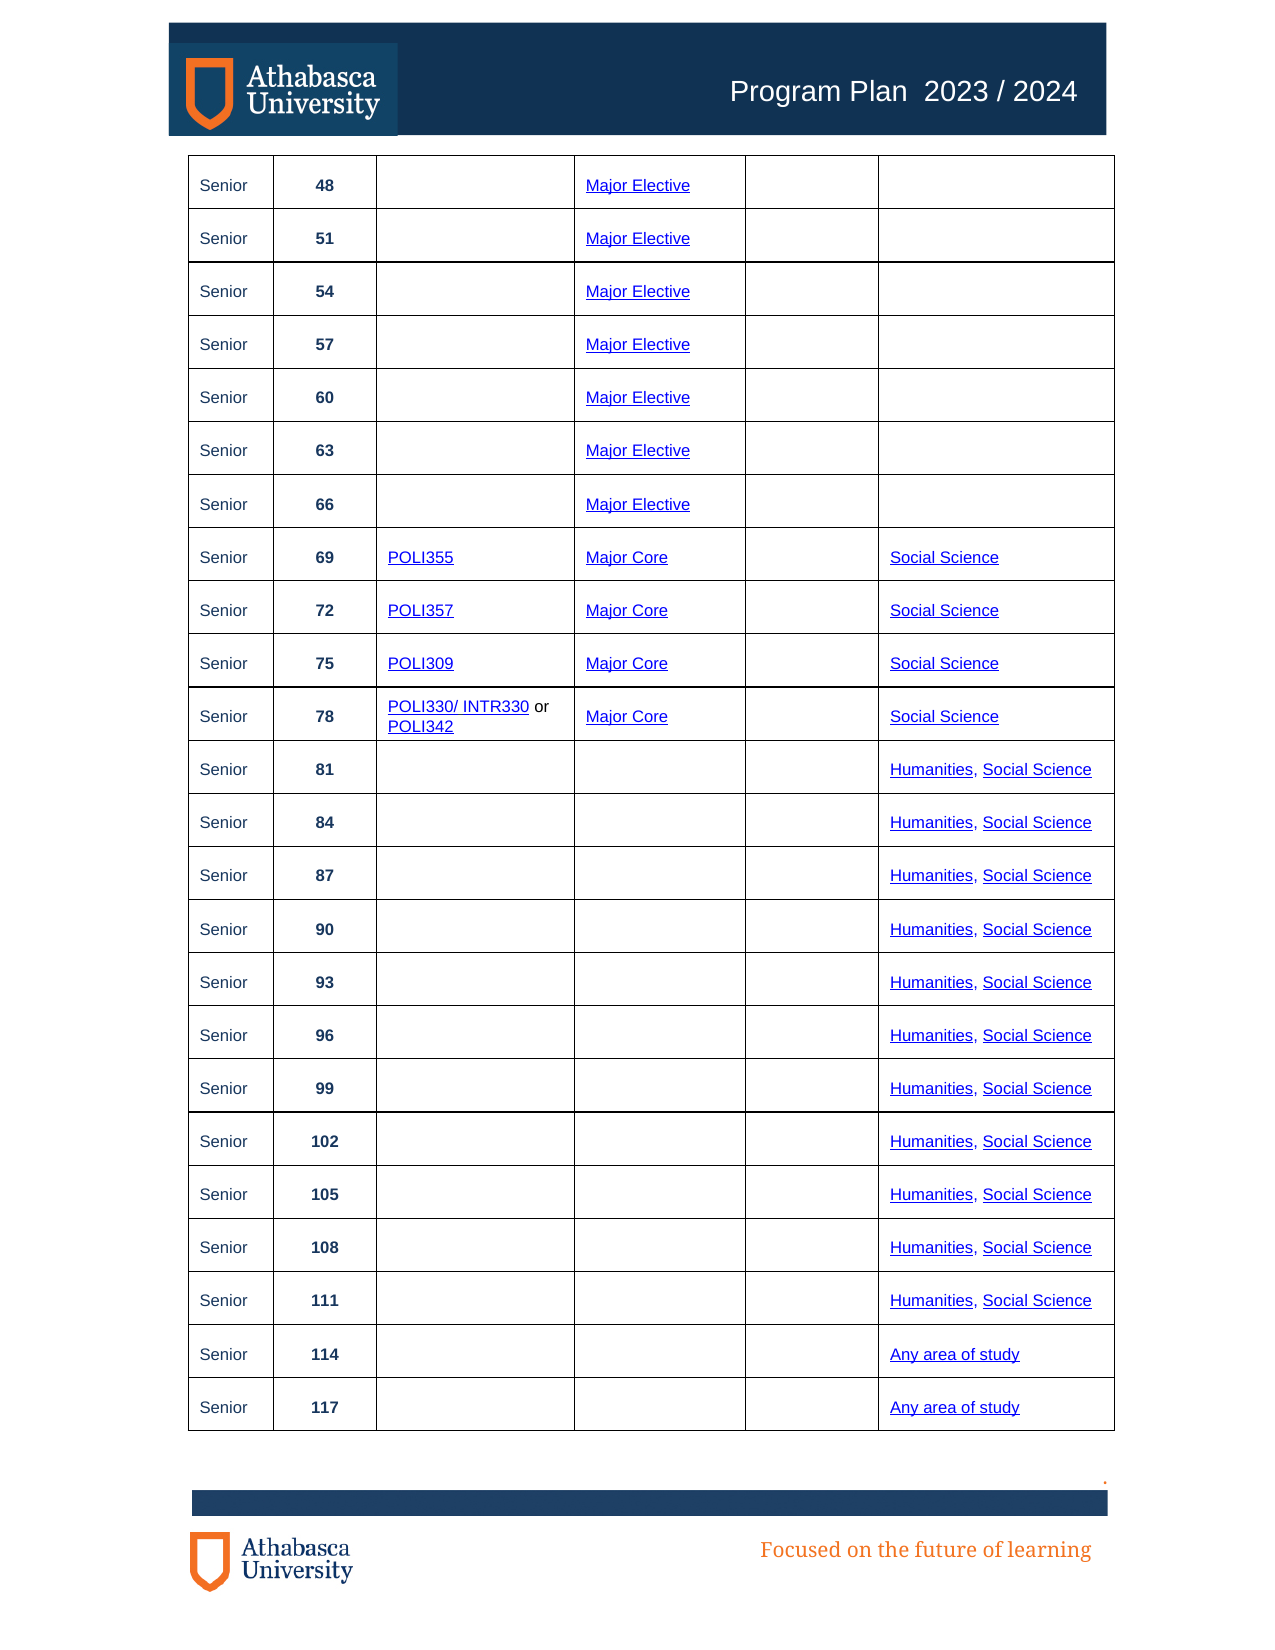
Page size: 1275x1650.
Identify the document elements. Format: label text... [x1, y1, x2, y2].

table_cell Humanities, Social Science [879, 794, 1114, 846]
table_cell Social Science [879, 688, 1114, 739]
table_cell 105 [274, 1166, 376, 1218]
table_cell [377, 1219, 574, 1271]
table_cell Senior [189, 1378, 273, 1430]
table_cell Senior [189, 1166, 273, 1218]
table_cell [746, 847, 878, 899]
table_cell 102 [274, 1113, 376, 1164]
table_cell 111 [274, 1272, 376, 1324]
table_cell 69 [274, 528, 376, 580]
table_cell Senior [189, 1325, 273, 1377]
table_cell [377, 209, 574, 261]
table_cell Any area of study [879, 1325, 1114, 1377]
table_cell 51 [274, 209, 376, 261]
table_cell [746, 688, 878, 739]
picture [192, 1490, 1108, 1516]
table_cell [746, 156, 878, 208]
table_cell 78 [274, 688, 376, 739]
table_cell Senior [189, 1113, 273, 1164]
table_cell [377, 422, 574, 474]
table_cell Senior [189, 581, 273, 633]
table_cell POLI330/ INTR330 or POLI342 [377, 688, 574, 739]
table_cell Humanities, Social Science [879, 953, 1114, 1005]
table_cell Senior [189, 209, 273, 261]
table_cell Major Elective [575, 475, 745, 527]
table_cell [575, 900, 745, 952]
table_cell [575, 1325, 745, 1377]
table_cell Senior [189, 528, 273, 580]
table_cell Senior [189, 741, 273, 793]
table_cell Major Core [575, 581, 745, 633]
table_cell Humanities, Social Science [879, 1059, 1114, 1111]
table_cell [746, 475, 878, 527]
table_cell [879, 475, 1114, 527]
picture [187, 1528, 357, 1596]
table_cell 66 [274, 475, 376, 527]
table_cell 63 [274, 422, 376, 474]
table_cell [377, 847, 574, 899]
table_cell [377, 1378, 574, 1430]
table_cell 75 [274, 634, 376, 686]
table_cell Senior [189, 953, 273, 1005]
table_cell [377, 1325, 574, 1377]
table_cell [377, 741, 574, 793]
table_cell 96 [274, 1006, 376, 1058]
table_cell [575, 1166, 745, 1218]
table_cell 87 [274, 847, 376, 899]
table_cell Senior [189, 263, 273, 314]
table_cell [575, 1006, 745, 1058]
table_cell [575, 1059, 745, 1111]
table_cell [746, 369, 878, 421]
table_cell Humanities, Social Science [879, 741, 1114, 793]
table_cell [377, 1113, 574, 1164]
table_cell [575, 794, 745, 846]
table_cell Major Core [575, 528, 745, 580]
table_cell 114 [274, 1325, 376, 1377]
table_cell [879, 422, 1114, 474]
table_cell [746, 900, 878, 952]
table_cell [746, 1166, 878, 1218]
table_cell [746, 1113, 878, 1164]
table_cell [575, 953, 745, 1005]
table_cell [879, 209, 1114, 261]
table_cell [746, 316, 878, 368]
table_cell [377, 263, 574, 314]
table_cell Senior [189, 475, 273, 527]
table_cell 93 [274, 953, 376, 1005]
table_cell 90 [274, 900, 376, 952]
table_cell [377, 316, 574, 368]
table_cell [377, 1166, 574, 1218]
table_cell [746, 1272, 878, 1324]
table_cell [377, 369, 574, 421]
table_cell [746, 953, 878, 1005]
table_cell [575, 741, 745, 793]
table_cell 72 [274, 581, 376, 633]
table_cell POLI357 [377, 581, 574, 633]
table_cell [377, 475, 574, 527]
table_cell 81 [274, 741, 376, 793]
table_cell [746, 209, 878, 261]
table_cell [746, 1378, 878, 1430]
table_cell [879, 316, 1114, 368]
table_cell [746, 741, 878, 793]
table_cell Humanities, Social Science [879, 900, 1114, 952]
table_cell Senior [189, 1006, 273, 1058]
table_cell Humanities, Social Science [879, 847, 1114, 899]
table_cell Senior [189, 847, 273, 899]
table_cell [746, 634, 878, 686]
table_cell Senior [189, 1059, 273, 1111]
table_cell Senior [189, 422, 273, 474]
table_cell Major Core [575, 634, 745, 686]
table_cell [746, 794, 878, 846]
table_cell [575, 847, 745, 899]
table_cell [575, 1219, 745, 1271]
table_cell 48 [274, 156, 376, 208]
table_cell [879, 263, 1114, 314]
table_cell [377, 1006, 574, 1058]
table_cell POLI309 [377, 634, 574, 686]
table_cell Senior [189, 794, 273, 846]
table_cell [377, 156, 574, 208]
table_cell [879, 369, 1114, 421]
table_cell Senior [189, 634, 273, 686]
table_cell Social Science [879, 528, 1114, 580]
table_cell [377, 1059, 574, 1111]
table_cell [746, 422, 878, 474]
table_cell [377, 900, 574, 952]
table_cell [575, 1113, 745, 1164]
table_cell Major Elective [575, 156, 745, 208]
table_cell Major Elective [575, 369, 745, 421]
table_cell Senior [189, 369, 273, 421]
table_cell Humanities, Social Science [879, 1113, 1114, 1164]
table_cell 108 [274, 1219, 376, 1271]
table_cell Senior [189, 1219, 273, 1271]
table_cell [575, 1272, 745, 1324]
table_cell [377, 953, 574, 1005]
table_cell [879, 156, 1114, 208]
table_cell Humanities, Social Science [879, 1006, 1114, 1058]
table_cell 54 [274, 263, 376, 314]
table_cell Major Elective [575, 316, 745, 368]
table_cell [377, 794, 574, 846]
table_cell Senior [189, 900, 273, 952]
table_cell Humanities, Social Science [879, 1219, 1114, 1271]
table_cell Senior [189, 316, 273, 368]
table_cell 57 [274, 316, 376, 368]
table_cell Major Elective [575, 263, 745, 314]
table_cell 117 [274, 1378, 376, 1430]
table_cell [746, 1325, 878, 1377]
table_cell [746, 528, 878, 580]
table_cell 60 [274, 369, 376, 421]
table_cell Senior [189, 1272, 273, 1324]
table_cell POLI355 [377, 528, 574, 580]
table_cell Social Science [879, 634, 1114, 686]
table_cell [575, 1378, 745, 1430]
table_cell Any area of study [879, 1378, 1114, 1430]
table_cell [746, 1059, 878, 1111]
table_cell Major Elective [575, 209, 745, 261]
table_cell [746, 581, 878, 633]
table_cell [746, 1219, 878, 1271]
table_cell Social Science [879, 581, 1114, 633]
table_cell Senior [189, 688, 273, 739]
picture [168, 43, 398, 136]
table_cell Major Elective [575, 422, 745, 474]
table_cell [377, 1272, 574, 1324]
table_cell [746, 263, 878, 314]
table_cell Humanities, Social Science [879, 1166, 1114, 1218]
table_cell Major Core [575, 688, 745, 739]
table_cell 99 [274, 1059, 376, 1111]
table_cell Humanities, Social Science [879, 1272, 1114, 1324]
table_cell Senior [189, 156, 273, 208]
table_cell [746, 1006, 878, 1058]
table_cell 84 [274, 794, 376, 846]
